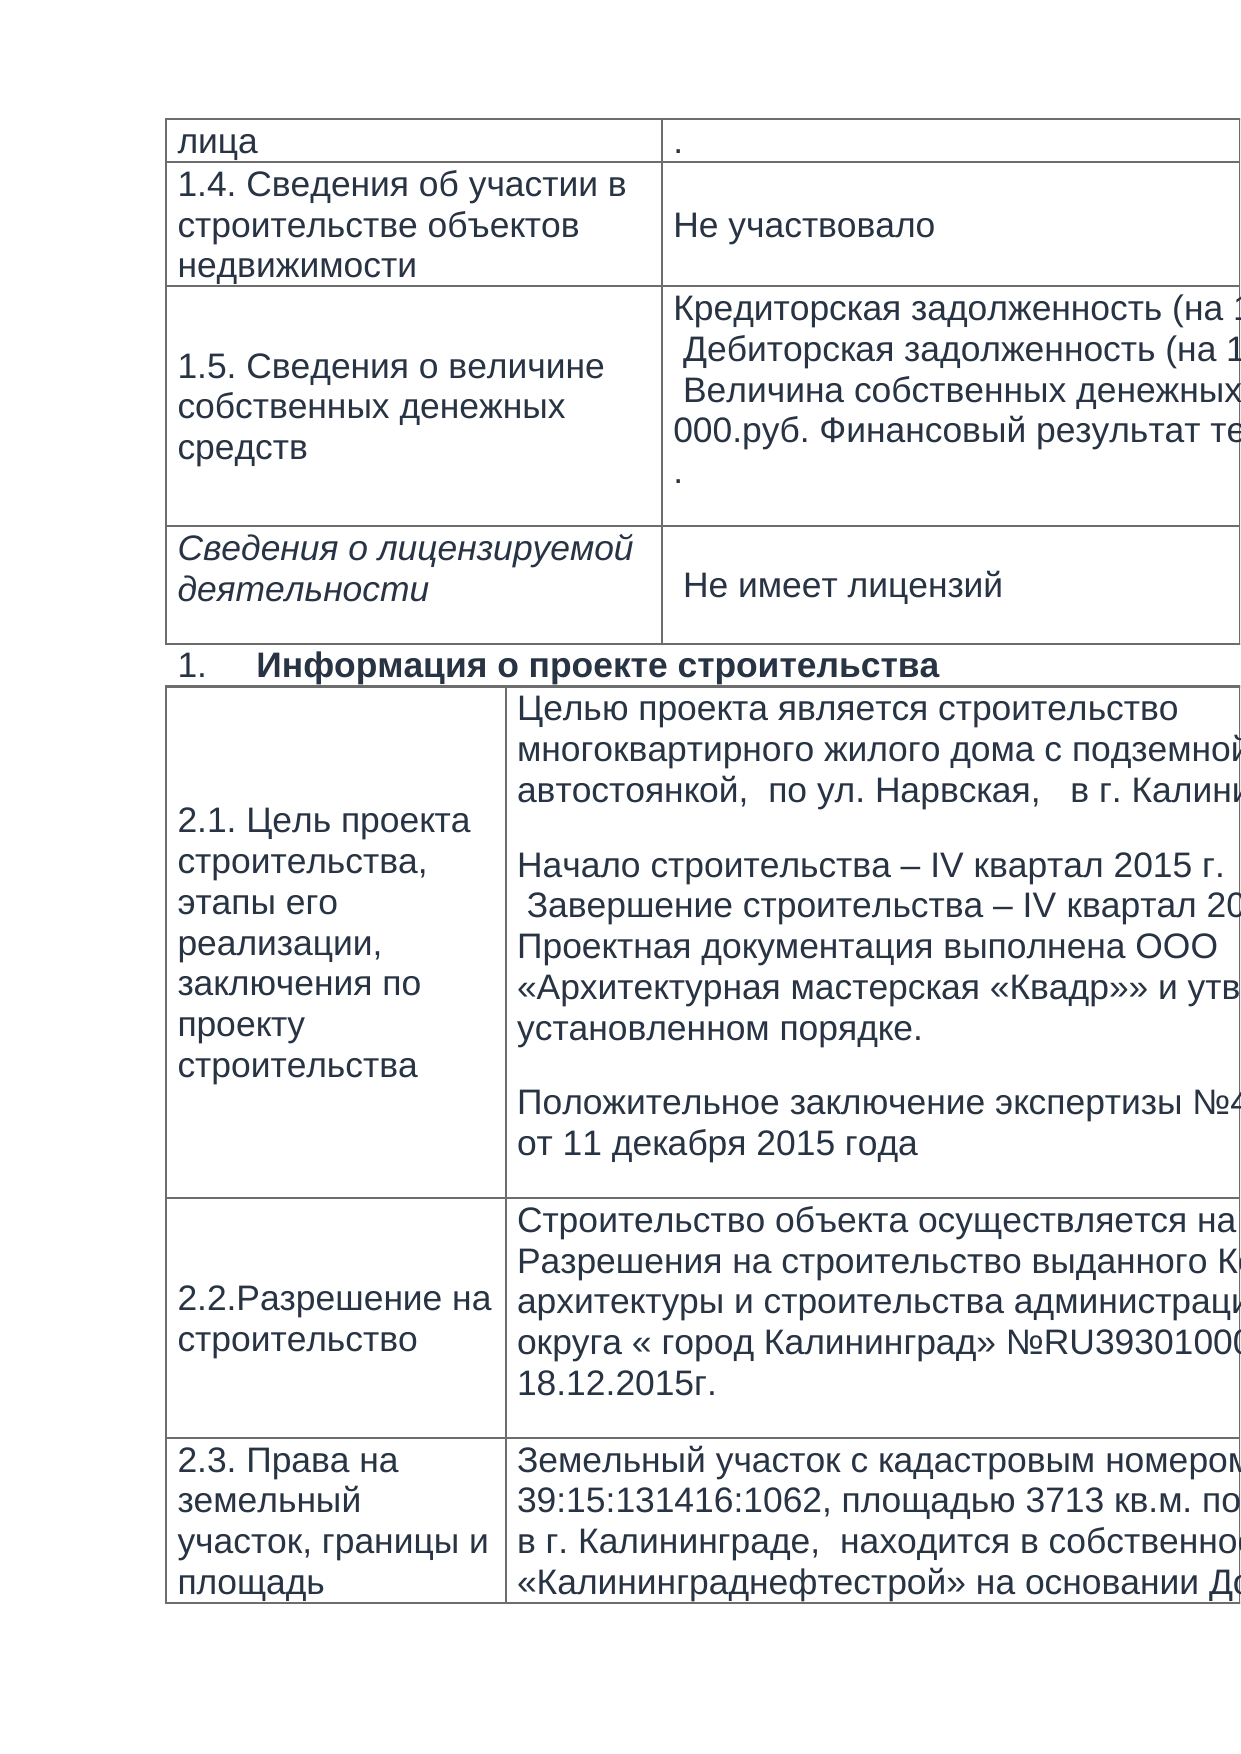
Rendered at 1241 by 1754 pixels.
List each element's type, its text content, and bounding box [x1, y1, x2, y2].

table_header Целью проекта является строительство многоквартирного жилого дома с подземной автостоянкой, по ул. Нарвская, в г. Калининграде. Начало строительства – IV квартал 2015 г. Завершение строительства – IV квартал 2017 г Проектная документация выполнена ООО «Архитектурная мастерская «Квадр»» и утверждена в установленном порядке. Положительное заключение экспертизы №4-1-1-0140-15 от 11 декабря 2015 года [507, 688, 1239, 1197]
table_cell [167, 1439, 505, 1602]
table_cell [507, 1439, 1239, 1602]
table_cell 1.4. Сведения об участии в строительстве объектов недвижимости [167, 163, 661, 285]
table_cell 1.5. Сведения о величине собственных денежных средств [167, 287, 661, 525]
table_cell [663, 120, 1239, 161]
table_cell Кредиторская задолженность (на 18.12.15 г.) – 0 руб. Дебиторская задолженность (на 18.12.15 г.) – 0 руб. Величина собственных денежных средств (на 18.12.15 г.) – 10 000.руб. Финансовый результат текущего года - -0 рублей . [663, 287, 1239, 525]
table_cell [167, 120, 661, 161]
text 1. Информация о проекте строительства [177, 645, 1152, 685]
table_cell Не участвовало [663, 163, 1239, 285]
table_cell 2.2.Разрешение на строительство [167, 1199, 505, 1437]
table_cell Строительство объекта осуществляется на основании Разрешения на строительство выданного Комитетом архитектуры и строительства администрации городского округа « город Калининград» №RU39301000-291-2015 от 18.12.2015г. [507, 1199, 1239, 1437]
table_cell Не имеет лицензий [663, 527, 1239, 643]
table_cell Сведения о лицензируемой деятельности [167, 527, 661, 643]
table_header 2.1. Цель проекта строительства, этапы его реализации, заключения по проекту строительства [167, 688, 505, 1197]
